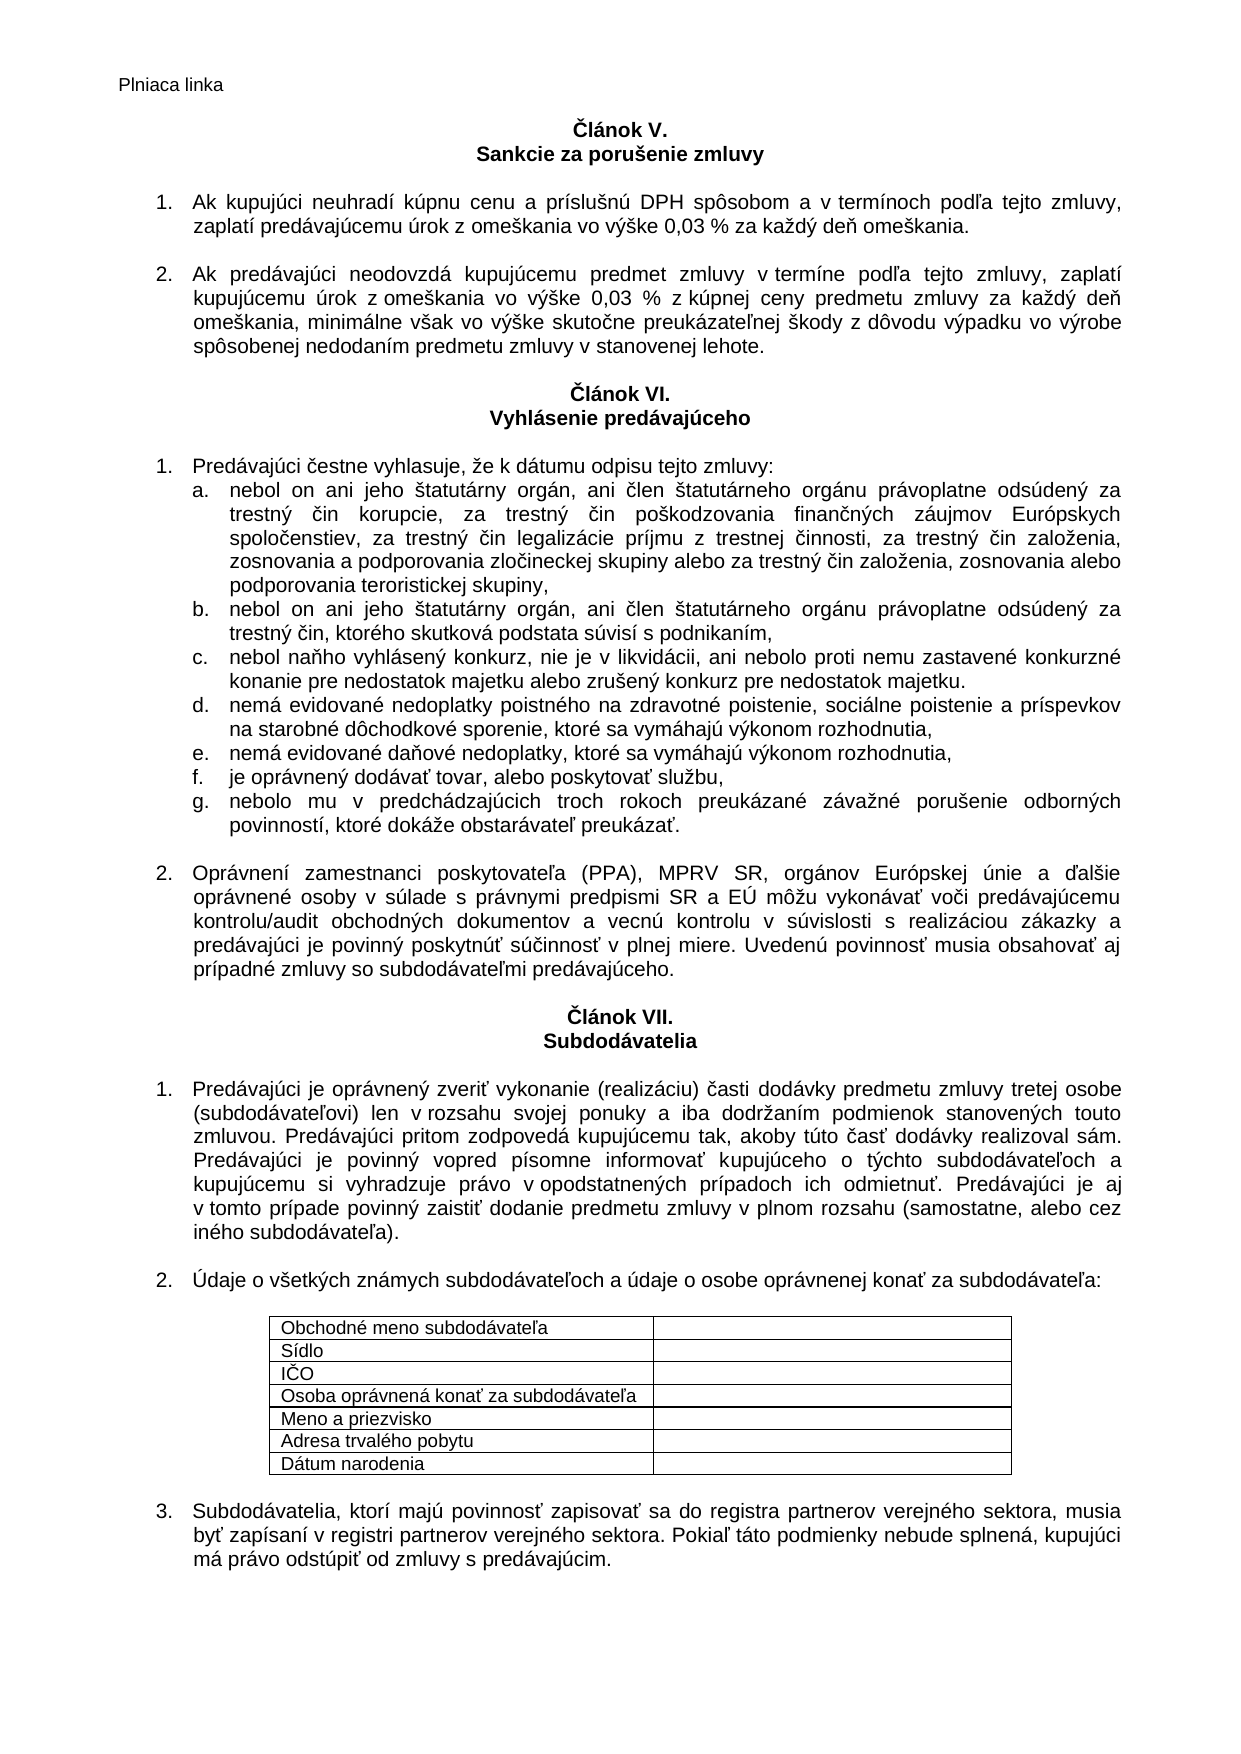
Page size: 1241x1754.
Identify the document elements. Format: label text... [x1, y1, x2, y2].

text Článok VII. [118, 1004, 1122, 1028]
table_cell [654, 1453, 1011, 1474]
list nemá evidované daňové nedoplatky, ktoré sa vymáhajú výkonom rozhodnutia, [192, 741, 1122, 765]
table_cell Sídlo [270, 1340, 653, 1361]
table_header Obchodné meno subdodávateľa [270, 1317, 653, 1339]
table_cell Osoba oprávnená konať za subdodávateľa [270, 1385, 653, 1406]
list Predávajúci je oprávnený zveriť vykonanie (realizáciu) časti dodávky predmetu zmluvy tretej osobe (subdodávateľovi) len v rozsahu svojej ponuky a iba dodržaním podmienok stanovených touto zmluvou. Predávajúci pritom zodpovedá kupujúcemu tak, akoby túto časť dodávky realizoval sám. Predávajúci je povinný vopred písomne informovať kupujúceho o týchto subdodávateľoch a kupujúcemu si vyhradzuje právo v opodstatnených prípadoch ich odmietnuť. Predávajúci je aj v tomto prípade povinný zaistiť dodanie predmetu zmluvy v plnom rozsahu (samostatne, alebo cez iného subdodávateľa). [156, 1076, 1122, 1244]
table_cell Adresa trvalého pobytu [270, 1430, 653, 1452]
list Ak predávajúci neodovzdá kupujúcemu predmet zmluvy v termíne podľa tejto zmluvy, zaplatí kupujúcemu úrok z omeškania vo výške 0,03 % z kúpnej ceny predmetu zmluvy za každý deň omeškania, minimálne však vo výške skutočne preukázateľnej škody z dôvodu výpadku vo výrobe spôsobenej nedodaním predmetu zmluvy v stanovenej lehote. [156, 262, 1122, 358]
table_cell Dátum narodenia [270, 1453, 653, 1474]
list je oprávnený dodávať tovar, alebo poskytovať službu, [192, 765, 1122, 789]
text Článok VI. [118, 382, 1122, 406]
list nebol naňho vyhlásený konkurz, nie je v likvidácii, ani nebolo proti nemu zastavené konkurzné konanie pre nedostatok majetku alebo zrušený konkurz pre nedostatok majetku. [192, 645, 1122, 693]
text Sankcie za porušenie zmluvy [118, 142, 1122, 166]
list Oprávnení zamestnanci poskytovateľa (PPA), MPRV SR, orgánov Európskej únie a ďalšie oprávnené osoby v súlade s právnymi predpismi SR a EÚ môžu vykonávať voči predávajúcemu kontrolu/audit obchodných dokumentov a vecnú kontrolu v súvislosti s realizáciou zákazky a predávajúci je povinný poskytnúť súčinnosť v plnej miere. Uvedenú povinnosť musia obsahovať aj prípadné zmluvy so subdodávateľmi predávajúceho. [156, 861, 1122, 981]
table_cell [654, 1362, 1011, 1384]
list nebolo mu v predchádzajúcich troch rokoch preukázané závažné porušenie odborných povinností, ktoré dokáže obstarávateľ preukázať. [192, 789, 1122, 837]
list nebol on ani jeho štatutárny orgán, ani člen štatutárneho orgánu právoplatne odsúdený za trestný čin, ktorého skutková podstata súvisí s podnikaním, [192, 597, 1122, 645]
list Subdodávatelia, ktorí majú povinnosť zapisovať sa do registra partnerov verejného sektora, musia byť zapísaní v registri partnerov verejného sektora. Pokiaľ táto podmienky nebude splnená, kupujúci má právo odstúpiť od zmluvy s predávajúcim. [156, 1499, 1122, 1571]
table_header [654, 1317, 1011, 1339]
list Ak kupujúci neuhradí kúpnu cenu a príslušnú DPH spôsobom a v termínoch podľa tejto zmluvy, zaplatí predávajúcemu úrok z omeškania vo výške 0,03 % za každý deň omeškania. [156, 190, 1122, 238]
table_cell [654, 1385, 1011, 1406]
table_cell IČO [270, 1362, 653, 1384]
table_cell [654, 1408, 1011, 1429]
list Údaje o všetkých známych subdodávateľoch a údaje o osobe oprávnenej konať za subdodávateľa: [156, 1268, 1122, 1292]
text Vyhlásenie predávajúceho [118, 406, 1122, 429]
table_cell [654, 1430, 1011, 1452]
text Subdodávatelia [118, 1028, 1122, 1052]
table_cell [654, 1340, 1011, 1361]
text Článok V. [118, 118, 1122, 142]
table_cell Meno a priezvisko [270, 1408, 653, 1429]
list nemá evidované nedoplatky poistného na zdravotné poistenie, sociálne poistenie a príspevkov na starobné dôchodkové sporenie, ktoré sa vymáhajú výkonom rozhodnutia, [192, 693, 1122, 741]
list nebol on ani jeho štatutárny orgán, ani člen štatutárneho orgánu právoplatne odsúdený za trestný čin korupcie, za trestný čin poškodzovania finančných záujmov Európskych spoločenstiev, za trestný čin legalizácie príjmu z trestnej činnosti, za trestný čin založenia, zosnovania a podporovania zločineckej skupiny alebo za trestný čin založenia, zosnovania alebo podporovania teroristickej skupiny, [192, 477, 1122, 597]
list Predávajúci čestne vyhlasuje, že k dátumu odpisu tejto zmluvy: [156, 453, 1122, 477]
